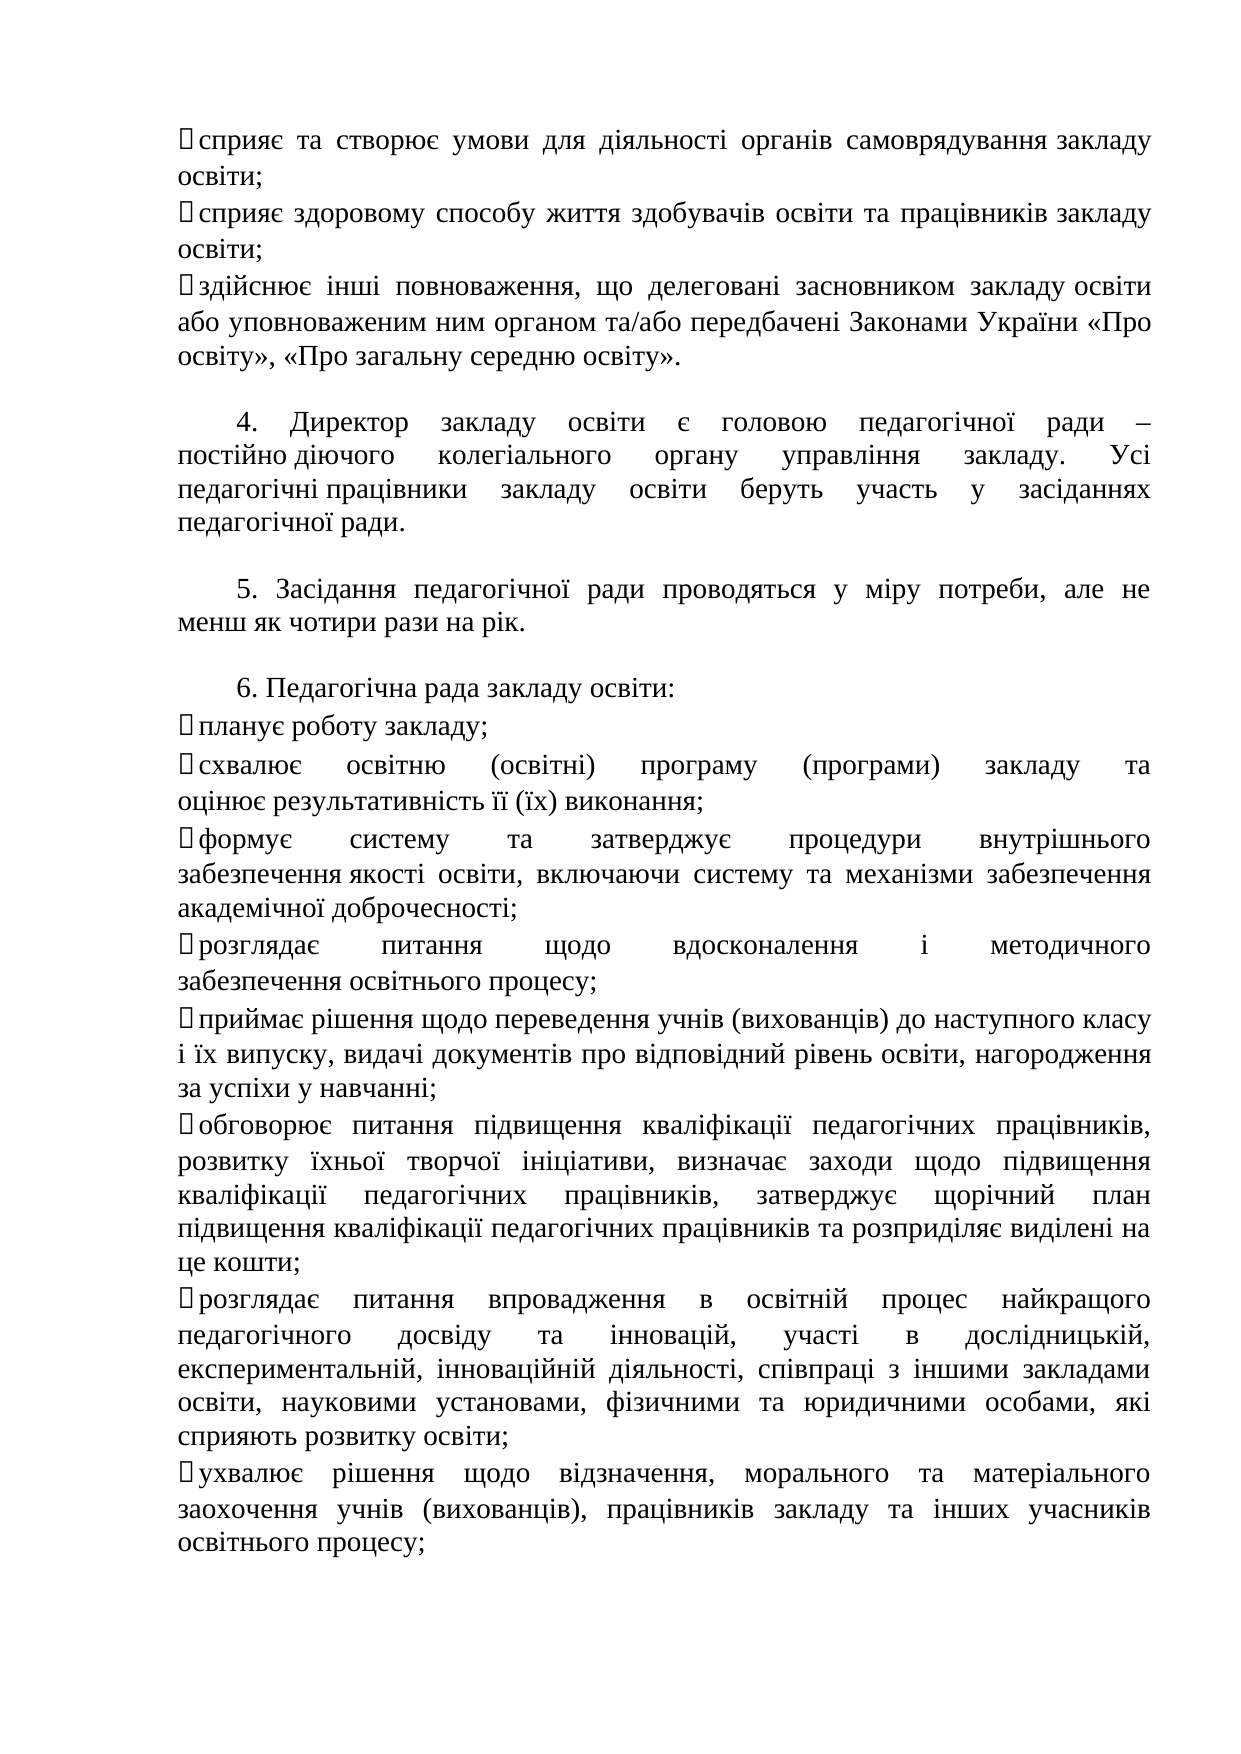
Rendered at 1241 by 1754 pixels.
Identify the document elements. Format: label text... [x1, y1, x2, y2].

text  схвалює освітню (освітні) програму (програми) закладу та оцінює результативність її (їх) виконання; [177, 744, 1152, 817]
text  здійснює інші повноваження, що делеговані засновником закладу освіти або уповноваженим ним органом та/або передбачені Законами України «Про освіту», «Про загальну середню освіту». [177, 264, 1152, 371]
text  розглядає питання впровадження в освітній процес найкращого педагогічного досвіду та інновацій, участі в дослідницькій, експериментальній, інноваційній діяльності, співпраці з іншими закладами освіти, науковими установами, фізичними та юридичними особами, які сприяють розвитку освіти; [177, 1277, 1152, 1451]
text  формує систему та затверджує процедури внутрішнього забезпечення якості освіти, включаючи систему та механізми забезпечення академічної доброчесності; [177, 817, 1152, 924]
text  сприяє та створює умови для діяльності органів самоврядування закладу освіти; [177, 118, 1152, 191]
text  розглядає питання щодо вдосконалення і методичного забезпечення освітнього процесу; [177, 924, 1152, 997]
text 6. Педагогічна рада закладу освіти: [177, 670, 1152, 704]
text  ухвалює рішення щодо відзначення, морального та матеріального заохочення учнів (вихованців), працівників закладу та інших учасників освітнього процесу; [177, 1451, 1152, 1558]
text  обговорює питання підвищення кваліфікації педагогічних працівників, розвитку їхньої творчої ініціативи, визначає заходи щодо підвищення кваліфікації педагогічних працівників, затверджує щорічний план підвищення кваліфікації педагогічних працівників та розприділяє виділені на це кошти; [177, 1104, 1152, 1277]
text  планує роботу закладу; [177, 704, 1152, 744]
text  сприяє здоровому способу життя здобувачів освіти та працівників закладу освіти; [177, 191, 1152, 264]
text 5. Засідання педагогічної ради проводяться у міру потреби, але не менш як чотири рази на рік. [177, 571, 1152, 638]
text 4. Директор закладу освіти є головою педагогічної ради – постійно діючого колегіального органу управління закладу. Усі педагогічні працівники закладу освіти беруть участь у засіданнях педагогічної ради. [177, 404, 1152, 538]
text  приймає рішення щодо переведення учнів (вихованців) до наступного класу і їх випуску, видачі документів про відповідний рівень освіти, нагородження за успіхи у навчанні; [177, 997, 1152, 1104]
